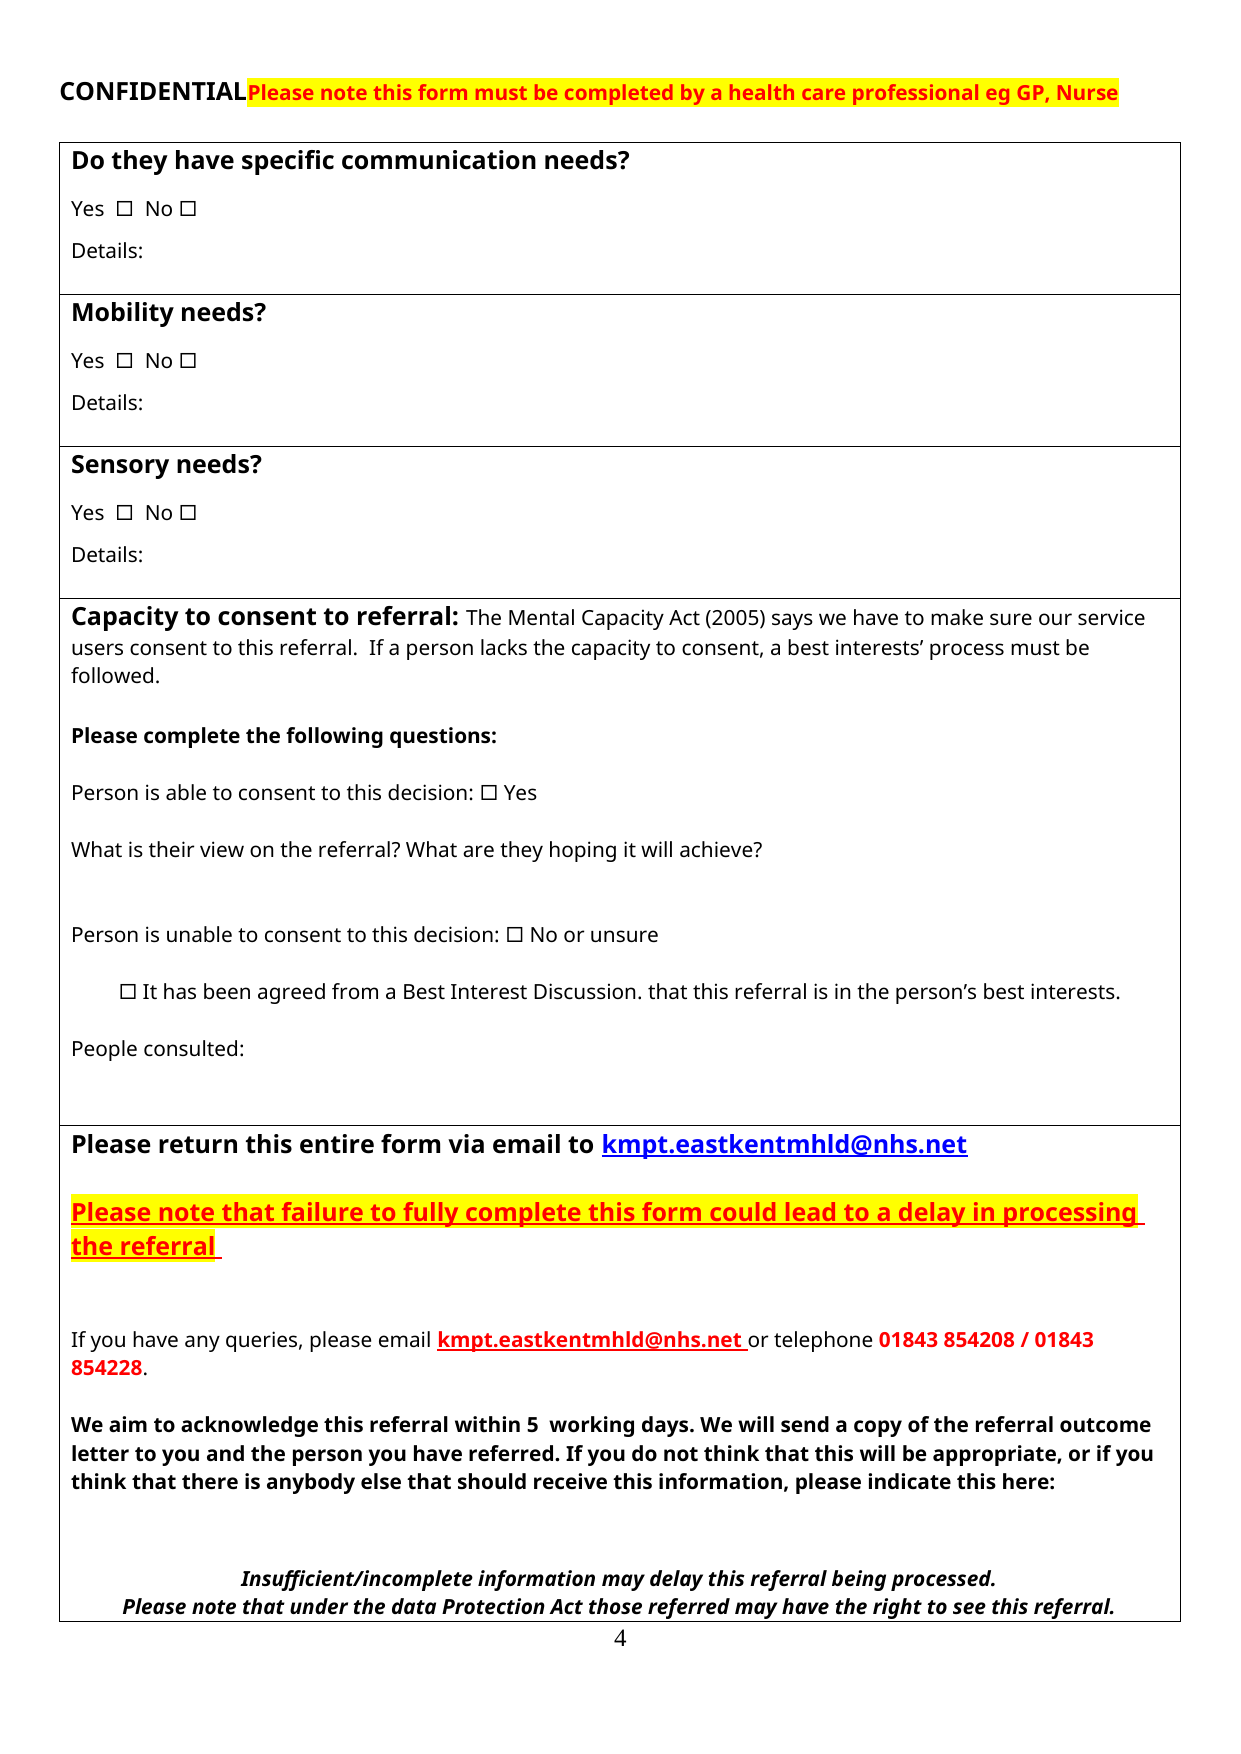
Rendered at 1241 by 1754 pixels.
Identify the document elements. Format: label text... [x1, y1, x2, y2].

table_cell Sensory needs? Yes No Details: [60, 447, 1180, 598]
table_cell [60, 143, 1180, 294]
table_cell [60, 1126, 1180, 1621]
table_cell Mobility needs? Yes No Details: [60, 295, 1180, 446]
table_cell Capacity to consent to referral: The Mental Capacity Act (2005) says we have to make sure our service users consent to this referral. If a person lacks the capacity to consent, a best interests’ process must be followed. Please complete the following questions: Person is able to consent to this decision: Yes What is their view on the referral? What are they hoping it will achieve? Person is unable to consent to this decision: No or unsure It has been agreed from a Best Interest Discussion. that this referral is in the person’s best interests. People consulted: [60, 599, 1180, 1125]
